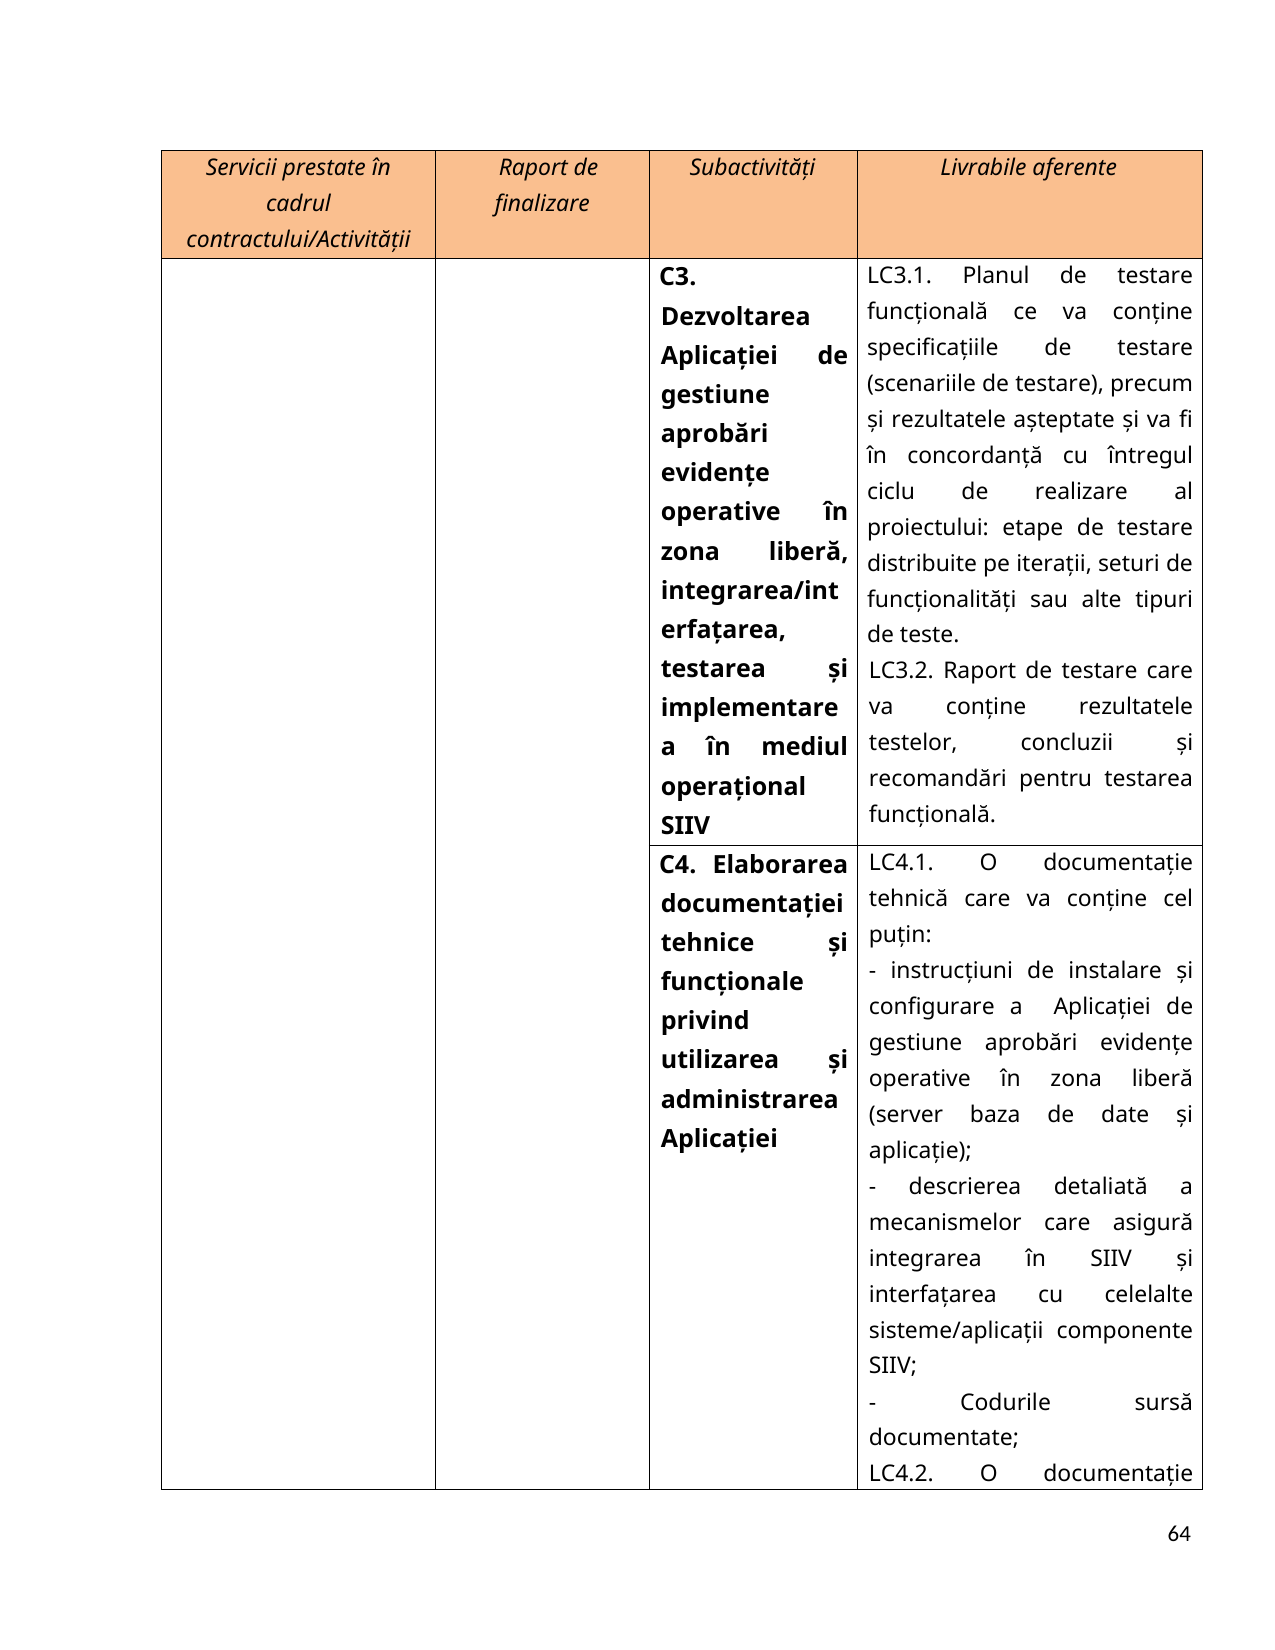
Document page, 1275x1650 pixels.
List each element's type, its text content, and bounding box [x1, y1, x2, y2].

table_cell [858, 846, 1202, 1488]
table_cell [650, 846, 857, 1488]
table_header Livrabile aferente [858, 151, 1202, 258]
table_cell C3. Dezvoltarea Aplicației de gestiune aprobări evidențe operative în zona liberă, integrarea/interfațarea, testarea și implementarea în mediul operațional SIIV [650, 259, 857, 845]
table_header Servicii prestate în cadrul contractului/Activității [162, 151, 435, 258]
table_header Subactivități [650, 151, 857, 258]
table_cell LC3.1. Planul de testare funcțională ce va conține specificațiile de testare (scenariile de testare), precum și rezultatele așteptate și va fi în concordanță cu întregul ciclu de realizare al proiectului: etape de testare distribuite pe iterații, seturi de funcționalități sau alte tipuri de teste. LC3.2. Raport de testare care va conține rezultatele testelor, concluzii și recomandări pentru testarea funcțională. [858, 259, 1202, 845]
table_header Raport de finalizare [436, 151, 649, 258]
